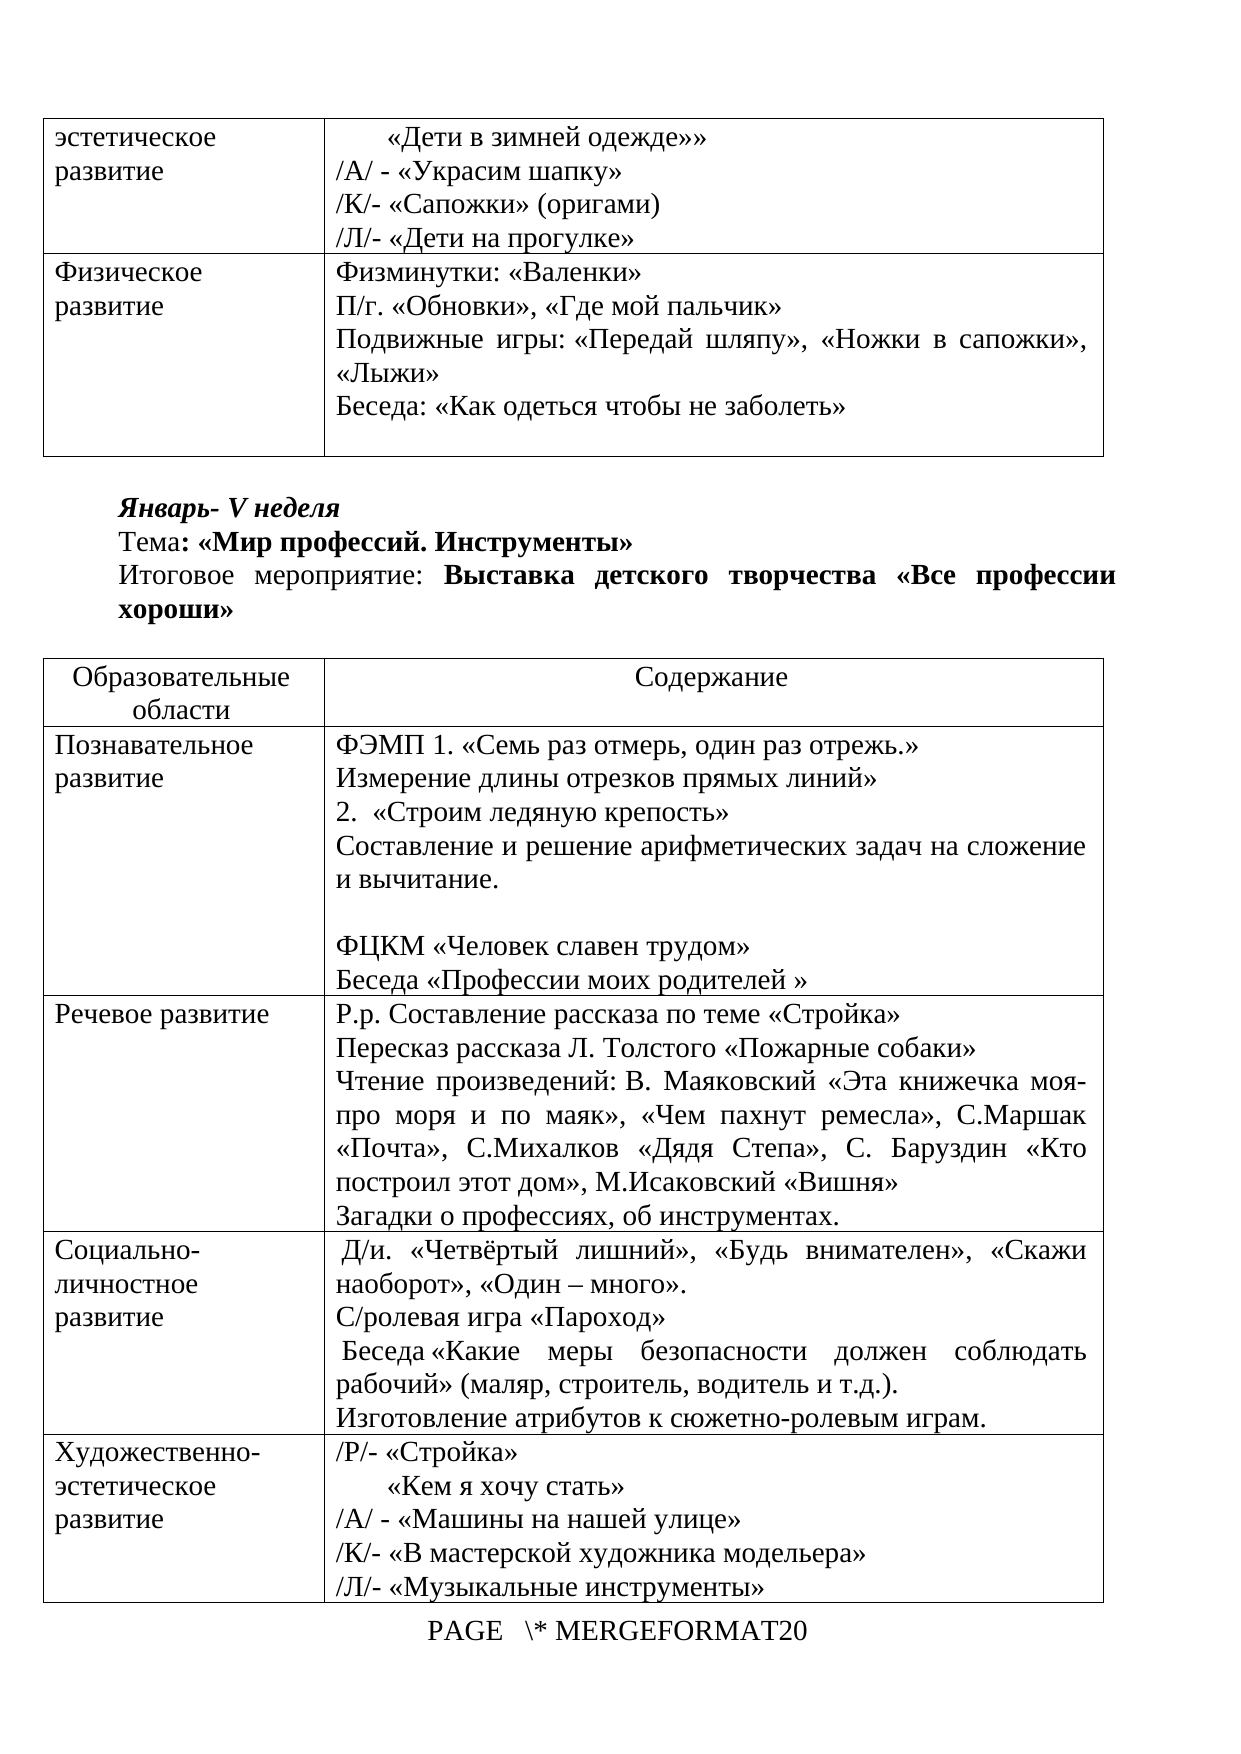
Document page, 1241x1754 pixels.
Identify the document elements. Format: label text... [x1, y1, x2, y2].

table_header Образовательные области [44, 659, 324, 726]
table_header Содержание [325, 659, 1103, 726]
table_cell Социально-личностное развитие [44, 1232, 324, 1433]
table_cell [44, 119, 324, 253]
table_cell Художественно-эстетическое развитие [44, 1435, 324, 1602]
table_cell Познавательное развитие [44, 727, 324, 995]
text Итоговое мероприятие: Выставка детского творчества «Все профессии хороши» [118, 557, 1117, 624]
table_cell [325, 119, 1103, 253]
table_cell Д/и. «Четвёртый лишний», «Будь внимателен», «Скажи наоборот», «Один – много». С/ролевая игра «Пароход» Беседа «Какие меры безопасности должен соблюдать рабочий» (маляр, строитель, водитель и т.д.). Изготовление атрибутов к сюжетно-ролевым играм. [325, 1232, 1103, 1433]
table_cell Физминутки: «Валенки» П/г. «Обновки», «Где мой пальчик» Подвижные игры: «Передай шляпу», «Ножки в сапожки», «Лыжи» Беседа: «Как одеться чтобы не заболеть» [325, 254, 1103, 456]
table_cell /Р/- «Стройка» «Кем я хочу стать» /А/ - «Машины на нашей улице» /К/- «В мастерской художника модельера» /Л/- «Музыкальные инструменты» [325, 1435, 1103, 1602]
table_cell ФЭМП 1. «Семь раз отмерь, один раз отрежь.» Измерение длины отрезков прямых линий» 2. «Строим ледяную крепость» Составление и решение арифметических задач на сложение и вычитание. ФЦКМ «Человек славен трудом» Беседа «Профессии моих родителей » [325, 727, 1103, 995]
table_cell Р.р. Составление рассказа по теме «Стройка» Пересказ рассказа Л. Толстого «Пожарные собаки» Чтение произведений: В. Маяковский «Эта книжечка моя- про моря и по маяк», «Чем пахнут ремесла», С.Маршак «Почта», С.Михалков «Дядя Степа», С. Баруздин «Кто построил этот дом», М.Исаковский «Вишня» Загадки о профессиях, об инструментах. [325, 996, 1103, 1231]
table_cell Физическое развитие [44, 254, 324, 456]
text Январь- V неделя [118, 490, 1117, 524]
table_cell Речевое развитие [44, 996, 324, 1231]
text Тема: «Мир профессий. Инструменты» [118, 524, 1117, 557]
